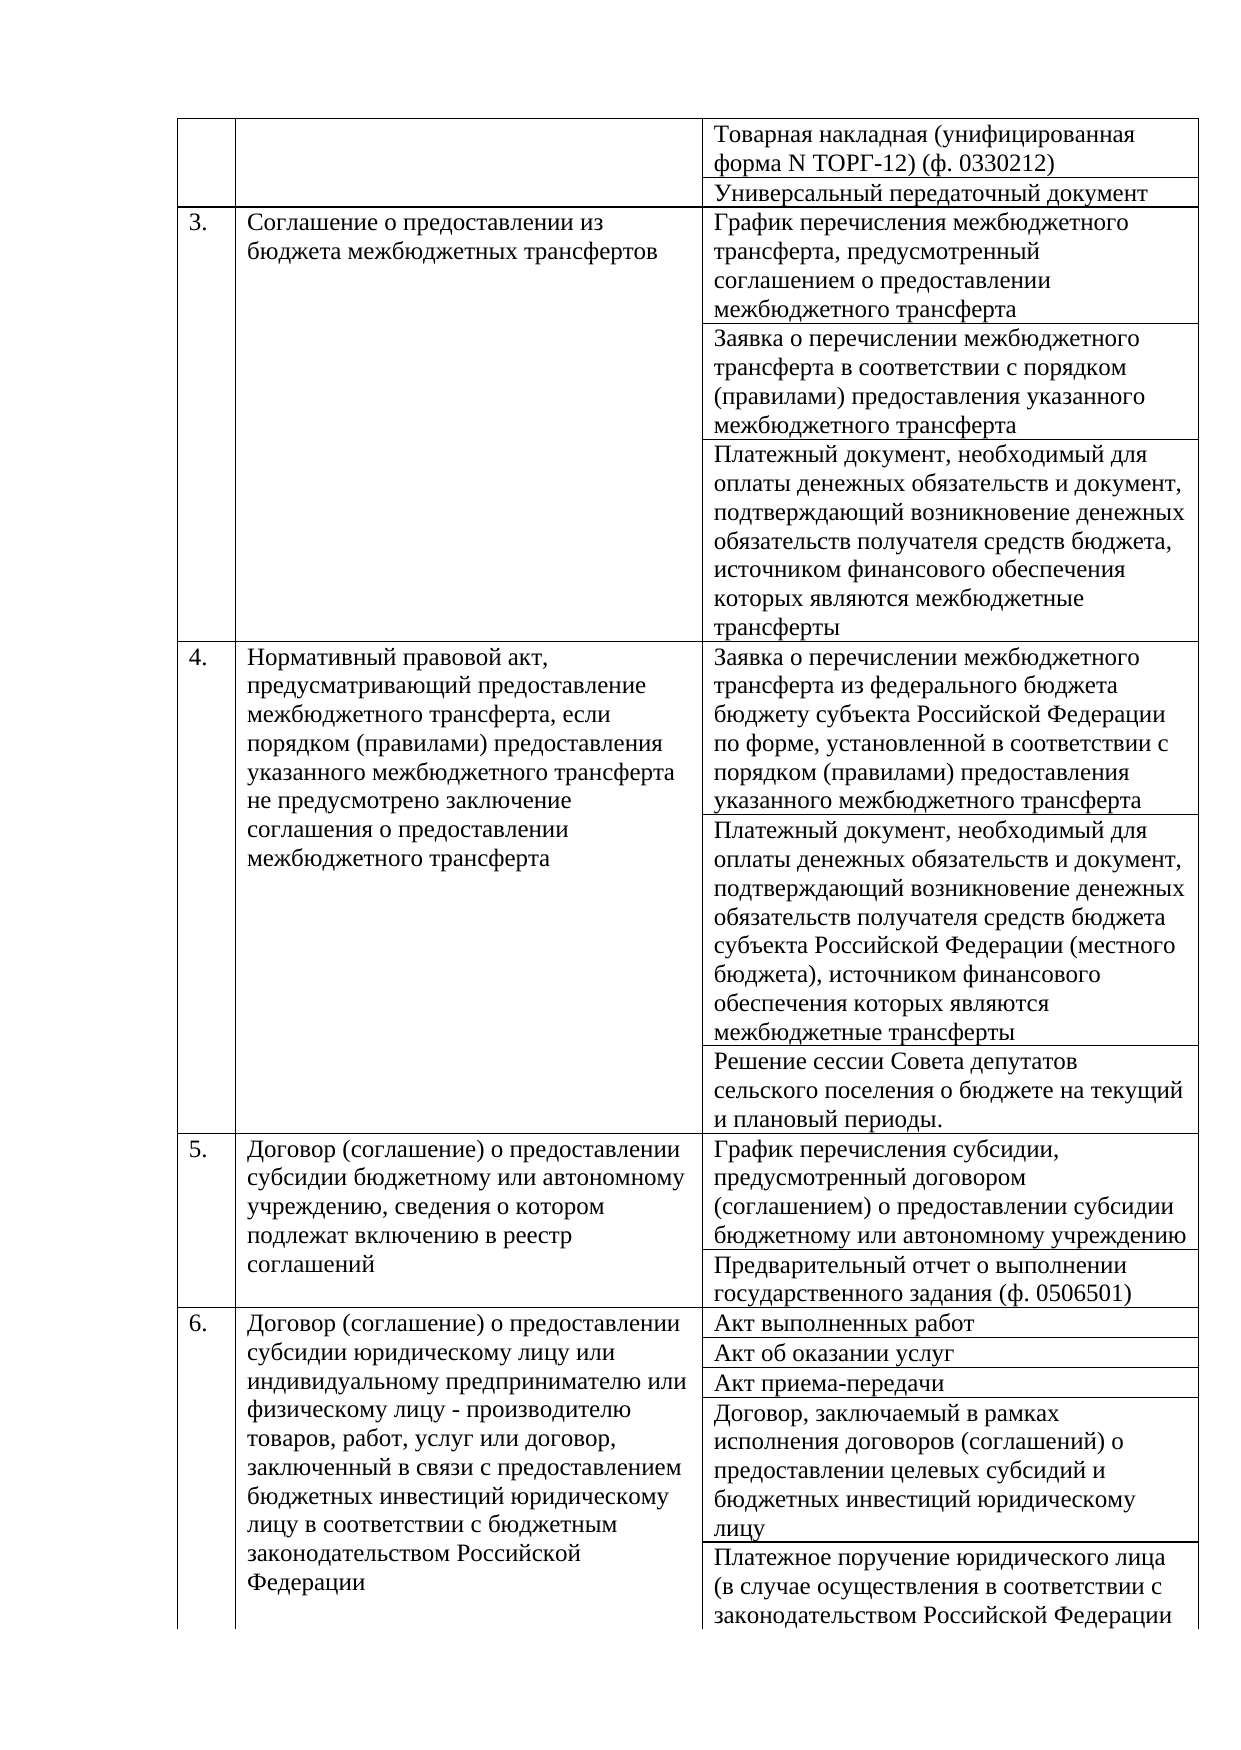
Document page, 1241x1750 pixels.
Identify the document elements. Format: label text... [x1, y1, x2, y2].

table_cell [703, 1543, 1198, 1629]
table_cell 6. [178, 1308, 235, 1629]
table_cell Акт об оказании услуг [703, 1338, 1198, 1367]
table_cell 4. [178, 642, 235, 1133]
table_cell Предварительный отчет о выполнении государственного задания (ф. 0506501) [703, 1250, 1198, 1307]
table_cell 5. [178, 1134, 235, 1307]
table_cell Нормативный правовой акт, предусматривающий предоставление межбюджетного трансферта, если порядком (правилами) предоставления указанного межбюджетного трансферта не предусмотрено заключение соглашения о предоставлении межбюджетного трансферта [236, 642, 702, 1133]
table_cell Универсальный передаточный документ [703, 178, 1198, 206]
table_cell Соглашение о предоставлении из бюджета межбюджетных трансфертов [236, 208, 702, 641]
table_cell Договор (соглашение) о предоставлении субсидии юридическому лицу или индивидуальному предпринимателю или физическому лицу - производителю товаров, работ, услуг или договор, заключенный в связи с предоставлением бюджетных инвестиций юридическому лицу в соответствии с бюджетным законодательством Российской Федерации [236, 1308, 702, 1629]
table_cell Платежный документ, необходимый для оплаты денежных обязательств и документ, подтверждающий возникновение денежных обязательств получателя средств бюджета субъекта Российской Федерации (местного бюджета), источником финансового обеспечения которых являются межбюджетные трансферты [703, 815, 1198, 1045]
table_cell График перечисления субсидии, предусмотренный договором (соглашением) о предоставлении субсидии бюджетному или автономному учреждению [703, 1134, 1198, 1249]
table_cell Платежный документ, необходимый для оплаты денежных обязательств и документ, подтверждающий возникновение денежных обязательств получателя средств бюджета, источником финансового обеспечения которых являются межбюджетные трансферты [703, 440, 1198, 641]
table_cell График перечисления межбюджетного трансферта, предусмотренный соглашением о предоставлении межбюджетного трансферта [703, 208, 1198, 322]
table_cell Товарная накладная (унифицированная форма N ТОРГ-12) (ф. 0330212) [703, 119, 1198, 177]
table_cell Договор, заключаемый в рамках исполнения договоров (соглашений) о предоставлении целевых субсидий и бюджетных инвестиций юридическому лицу [703, 1398, 1198, 1541]
table_cell Договор (соглашение) о предоставлении субсидии бюджетному или автономному учреждению, сведения о котором подлежат включению в реестр соглашений [236, 1134, 702, 1307]
table_cell Решение сессии Совета депутатов сельского поселения о бюджете на текущий и плановый периоды. [703, 1046, 1198, 1133]
table_cell Акт выполненных работ [703, 1308, 1198, 1337]
table_cell Заявка о перечислении межбюджетного трансферта в соответствии с порядком (правилами) предоставления указанного межбюджетного трансферта [703, 324, 1198, 438]
table_cell 3. [178, 208, 235, 641]
table_cell Акт приема-передачи [703, 1368, 1198, 1397]
table_cell Заявка о перечислении межбюджетного трансферта из федерального бюджета бюджету субъекта Российской Федерации по форме, установленной в соответствии с порядком (правилами) предоставления указанного межбюджетного трансферта [703, 642, 1198, 814]
